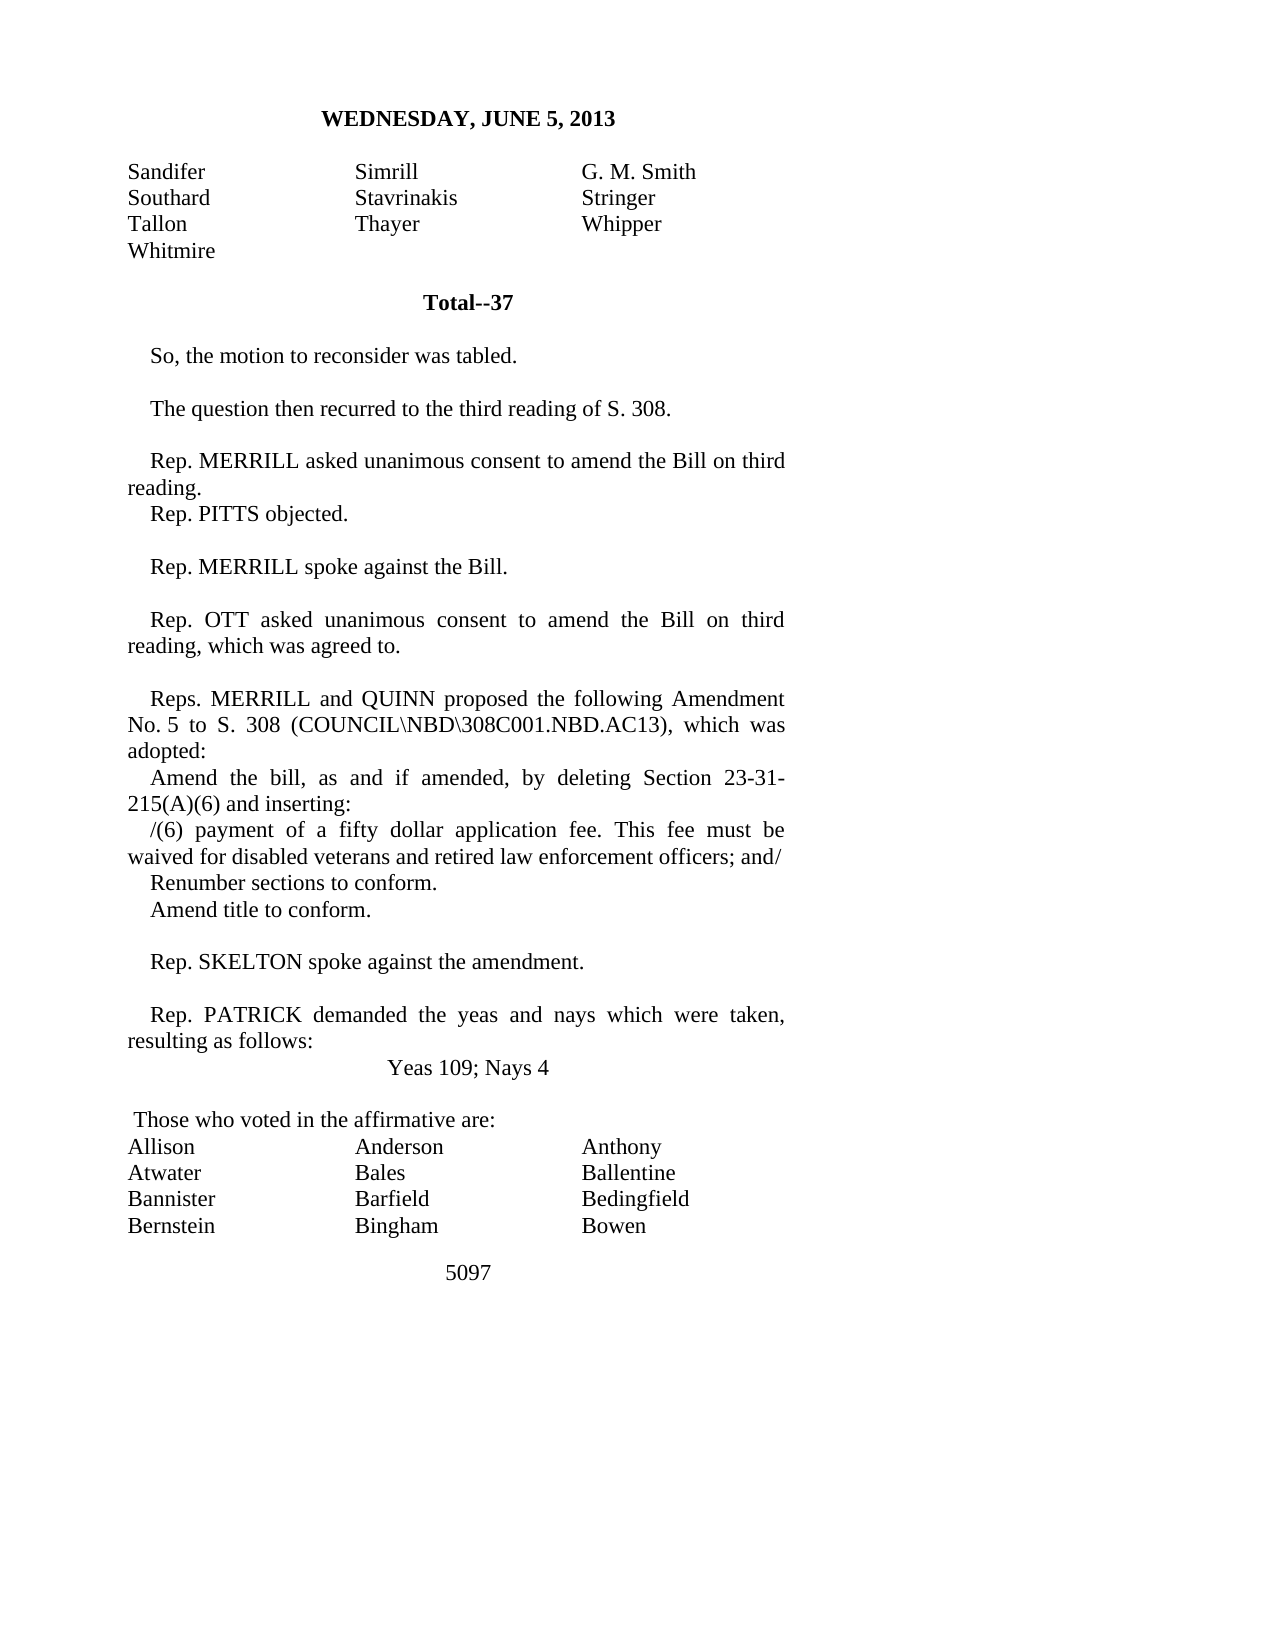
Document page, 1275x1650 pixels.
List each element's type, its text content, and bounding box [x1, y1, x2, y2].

text Rep. MERRILL spoke against the Bill. [127, 553, 786, 579]
text Amend title to conform. [127, 896, 786, 922]
text Rep. PITTS objected. [127, 500, 786, 527]
text Renumber sections to conform. [127, 869, 786, 896]
text Amend the bill, as and if amended, by deleting Section 23-31-215(A)(6) and inserting: [127, 764, 786, 817]
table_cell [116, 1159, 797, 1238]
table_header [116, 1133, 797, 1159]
text Rep. OTT asked unanimous consent to amend the Bill on third reading, which was agreed to. [127, 606, 786, 658]
text Reps. MERRILL and QUINN proposed the following Amendment No. 5 to S. 308 (COUNCIL\NBD\308C001.NBD.AC13), which was adopted: [127, 685, 786, 764]
text Total--37 [127, 289, 786, 316]
text Those who voted in the affirmative are: [127, 1106, 786, 1133]
text Yeas 109; Nays 4 [127, 1054, 786, 1080]
text Rep. PATRICK demanded the yeas and nays which were taken, resulting as follows: [127, 1001, 786, 1054]
text Rep. SKELTON spoke against the amendment. [127, 948, 786, 975]
text /(6) payment of a fifty dollar application fee. This fee must be waived for disabled veterans and retired law enforcement officers; and/ [127, 817, 786, 869]
text Rep. MERRILL asked unanimous consent to amend the Bill on third reading. [127, 448, 786, 500]
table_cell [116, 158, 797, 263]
text The question then recurred to the third reading of S. 308. [127, 395, 786, 421]
text So, the motion to reconsider was tabled. [127, 342, 786, 368]
